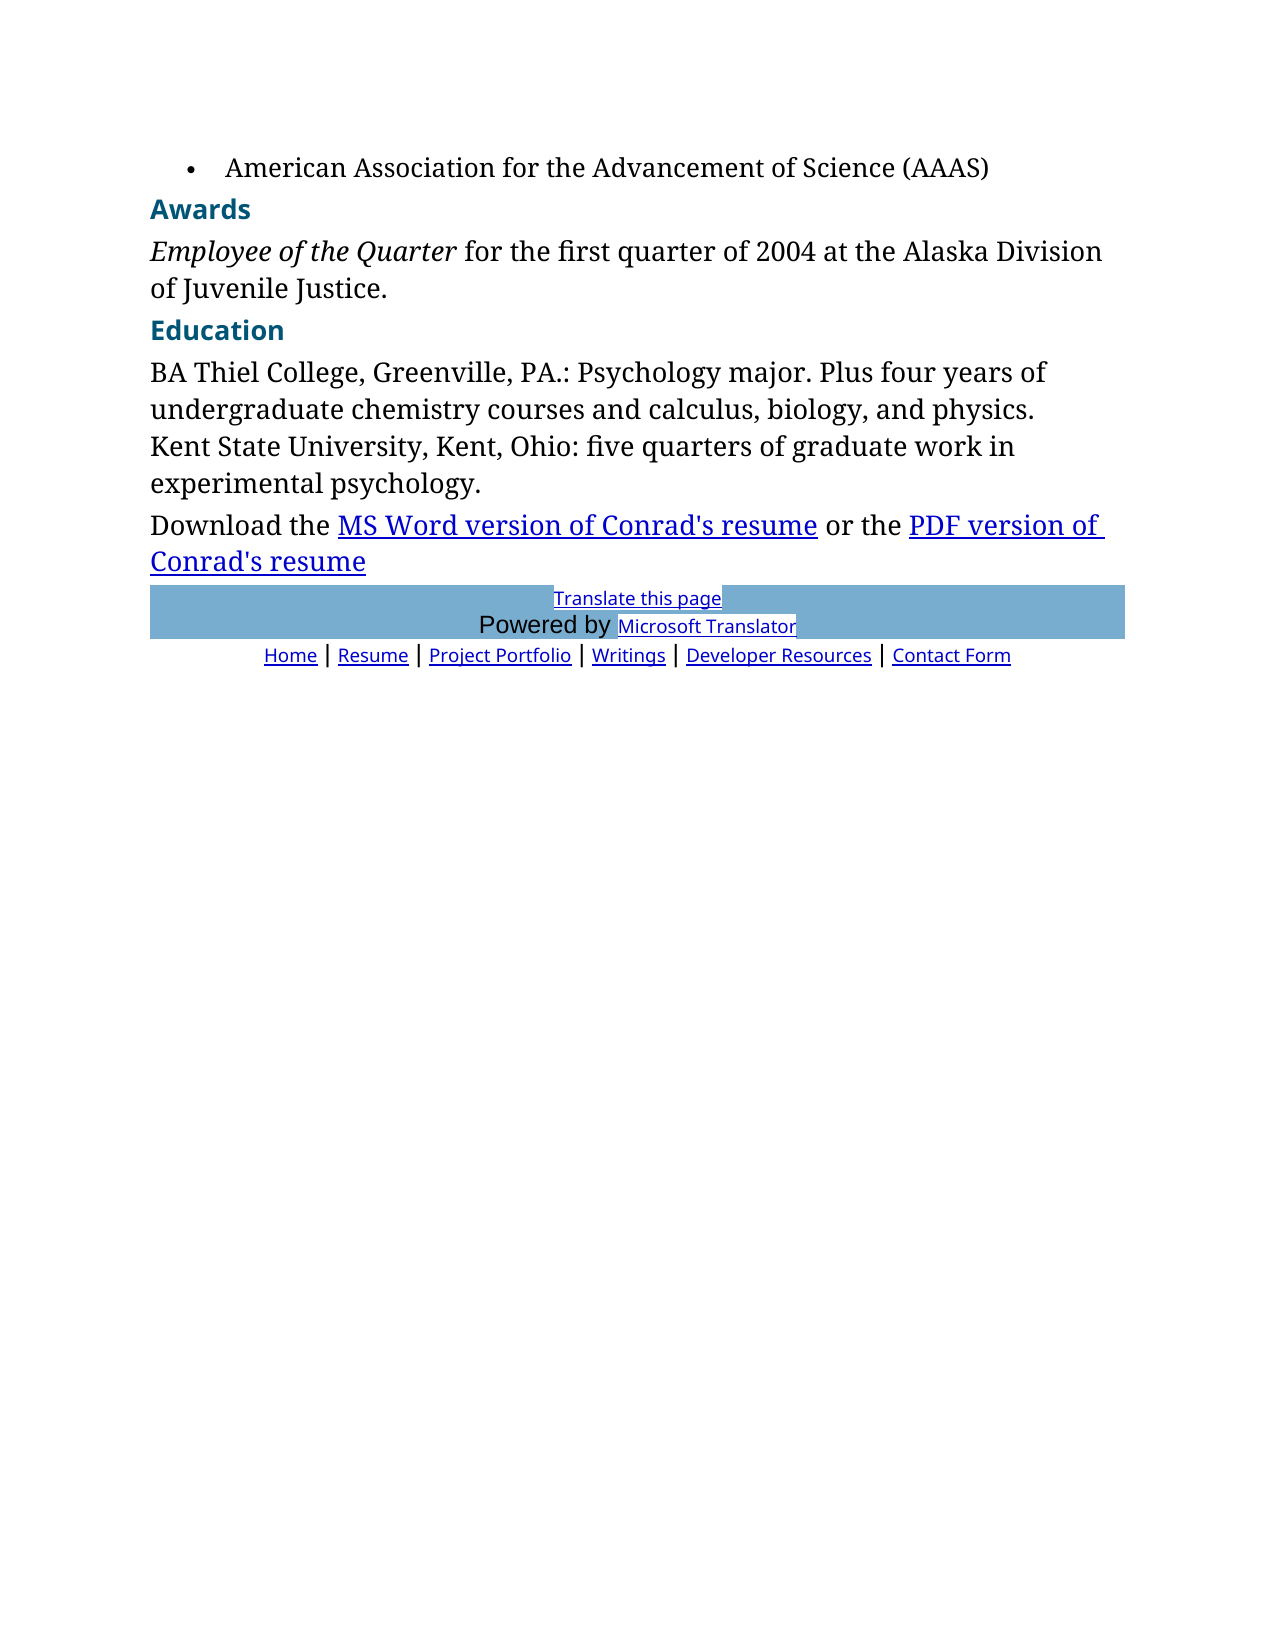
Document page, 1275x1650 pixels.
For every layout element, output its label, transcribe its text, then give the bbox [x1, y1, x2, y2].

subtitle Education [150, 311, 1125, 348]
text Translate this page Powered by Microsoft Translator [150, 585, 1125, 639]
text Download the MS Word version of Conrad's resume or the PDF version of Conrad's resume [366, 506, 1125, 580]
list American Association for the Advancement of Science (AAAS) [187, 150, 1125, 186]
text BA Thiel College, Greenville, PA.: Psychology major. Plus four years of undergraduate chemistry courses and calculus, biology, and physics. Kent State University, Kent, Ohio: five quarters of graduate work in experimental psychology. [150, 353, 1125, 501]
subtitle Awards [150, 191, 1125, 227]
text Home | Resume | Project Portfolio | Writings | Developer Resources | Contact Form [150, 639, 1125, 668]
text Download the MS Word version of Conrad's resume or the PDF version of Conrad's resume [150, 506, 338, 543]
text Employee of the Quarter for the first quarter of 2004 at the Alaska Division of Juvenile Justice. [150, 233, 1125, 306]
